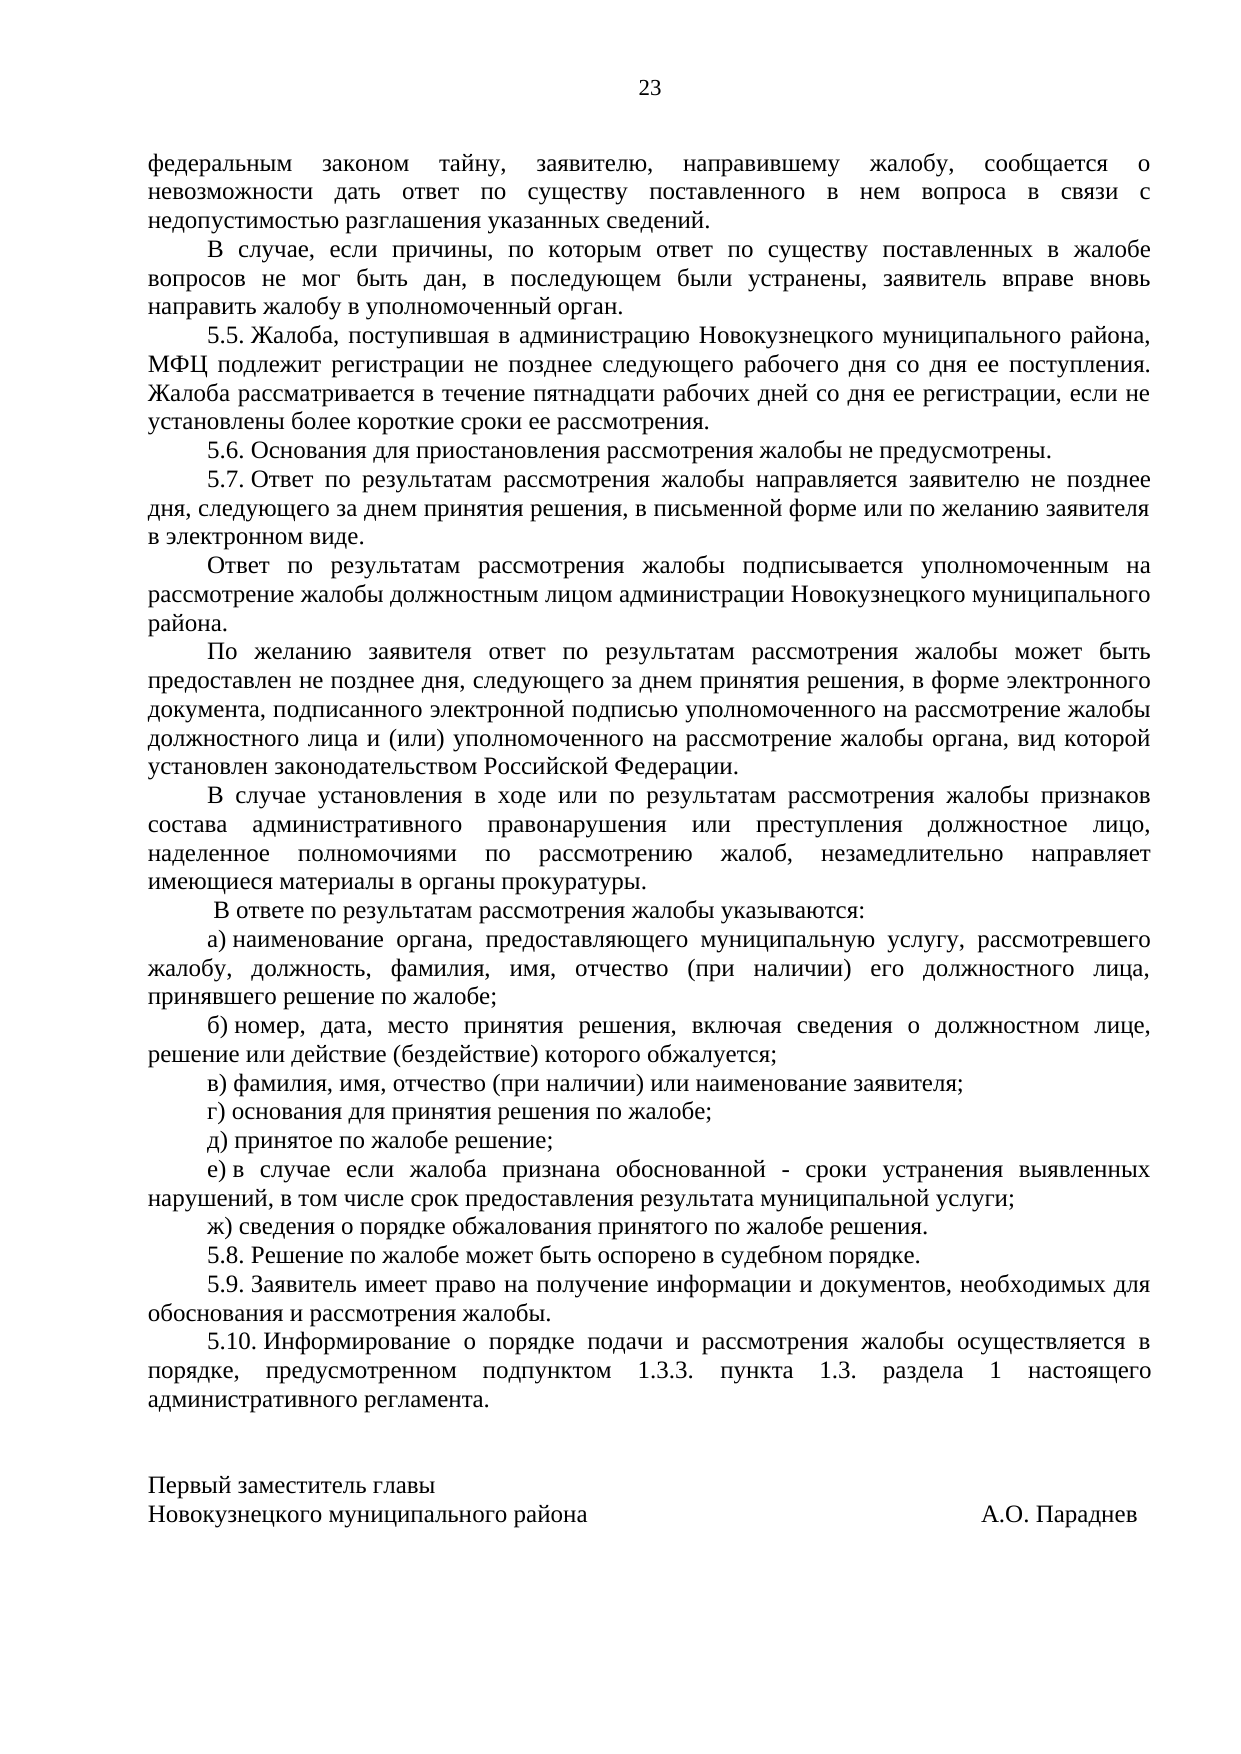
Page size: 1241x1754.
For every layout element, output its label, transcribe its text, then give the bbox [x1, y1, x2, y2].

text 5.10. Информирование о порядке подачи и рассмотрения жалобы осуществляется в порядке, предусмотренном подпунктом 1.3.3. пункта 1.3. раздела 1 настоящего административного регламента. [148, 1326, 1152, 1413]
text д) принятое по жалобе решение; [148, 1125, 1152, 1154]
text а) наименование органа, предоставляющего муниципальную услугу, рассмотревшего жалобу, должность, фамилия, имя, отчество (при наличии) его должностного лица, принявшего решение по жалобе; [148, 924, 1152, 1010]
text Первый заместитель главы [148, 1470, 1152, 1499]
text Новокузнецкого муниципального района А.О. Параднев [148, 1499, 1152, 1528]
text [148, 148, 1152, 234]
text 5.6. Основания для приостановления рассмотрения жалобы не предусмотрены. [148, 435, 1152, 464]
text ж) сведения о порядке обжалования принятого по жалобе решения. [148, 1211, 1152, 1240]
text 5.9. Заявитель имеет право на получение информации и документов, необходимых для обоснования и рассмотрения жалобы. [148, 1269, 1152, 1326]
text В ответе по результатам рассмотрения жалобы указываются: [148, 895, 1152, 924]
text 5.8. Решение по жалобе может быть оспорено в судебном порядке. [148, 1240, 1152, 1269]
text в) фамилия, имя, отчество (при наличии) или наименование заявителя; [148, 1068, 1152, 1096]
text В случае, если причины, по которым ответ по существу поставленных в жалобе вопросов не мог быть дан, в последующем были устранены, заявитель вправе вновь направить жалобу в уполномоченный орган. [148, 234, 1152, 320]
text В случае установления в ходе или по результатам рассмотрения жалобы признаков состава административного правонарушения или преступления должностное лицо, наделенное полномочиями по рассмотрению жалоб, незамедлительно направляет имеющиеся материалы в органы прокуратуры. [148, 780, 1152, 895]
text 5.5. Жалоба, поступившая в администрацию Новокузнецкого муниципального района, МФЦ подлежит регистрации не позднее следующего рабочего дня со дня ее поступления. Жалоба рассматривается в течение пятнадцати рабочих дней со дня ее регистрации, если не установлены более короткие сроки ее рассмотрения. [148, 320, 1152, 435]
text Ответ по результатам рассмотрения жалобы подписывается уполномоченным на рассмотрение жалобы должностным лицом администрации Новокузнецкого муниципального района. [148, 550, 1152, 636]
text е) в случае если жалоба признана обоснованной - сроки устранения выявленных нарушений, в том числе срок предоставления результата муниципальной услуги; [148, 1154, 1152, 1211]
text По желанию заявителя ответ по результатам рассмотрения жалобы может быть предоставлен не позднее дня, следующего за днем принятия решения, в форме электронного документа, подписанного электронной подписью уполномоченного на рассмотрение жалобы должностного лица и (или) уполномоченного на рассмотрение жалобы органа, вид которой установлен законодательством Российской Федерации. [148, 636, 1152, 780]
text 5.7. Ответ по результатам рассмотрения жалобы направляется заявителю не позднее дня, следующего за днем принятия решения, в письменной форме или по желанию заявителя в электронном виде. [148, 464, 1152, 550]
text б) номер, дата, место принятия решения, включая сведения о должностном лице, решение или действие (бездействие) которого обжалуется; [148, 1010, 1152, 1068]
text г) основания для принятия решения по жалобе; [148, 1096, 1152, 1125]
